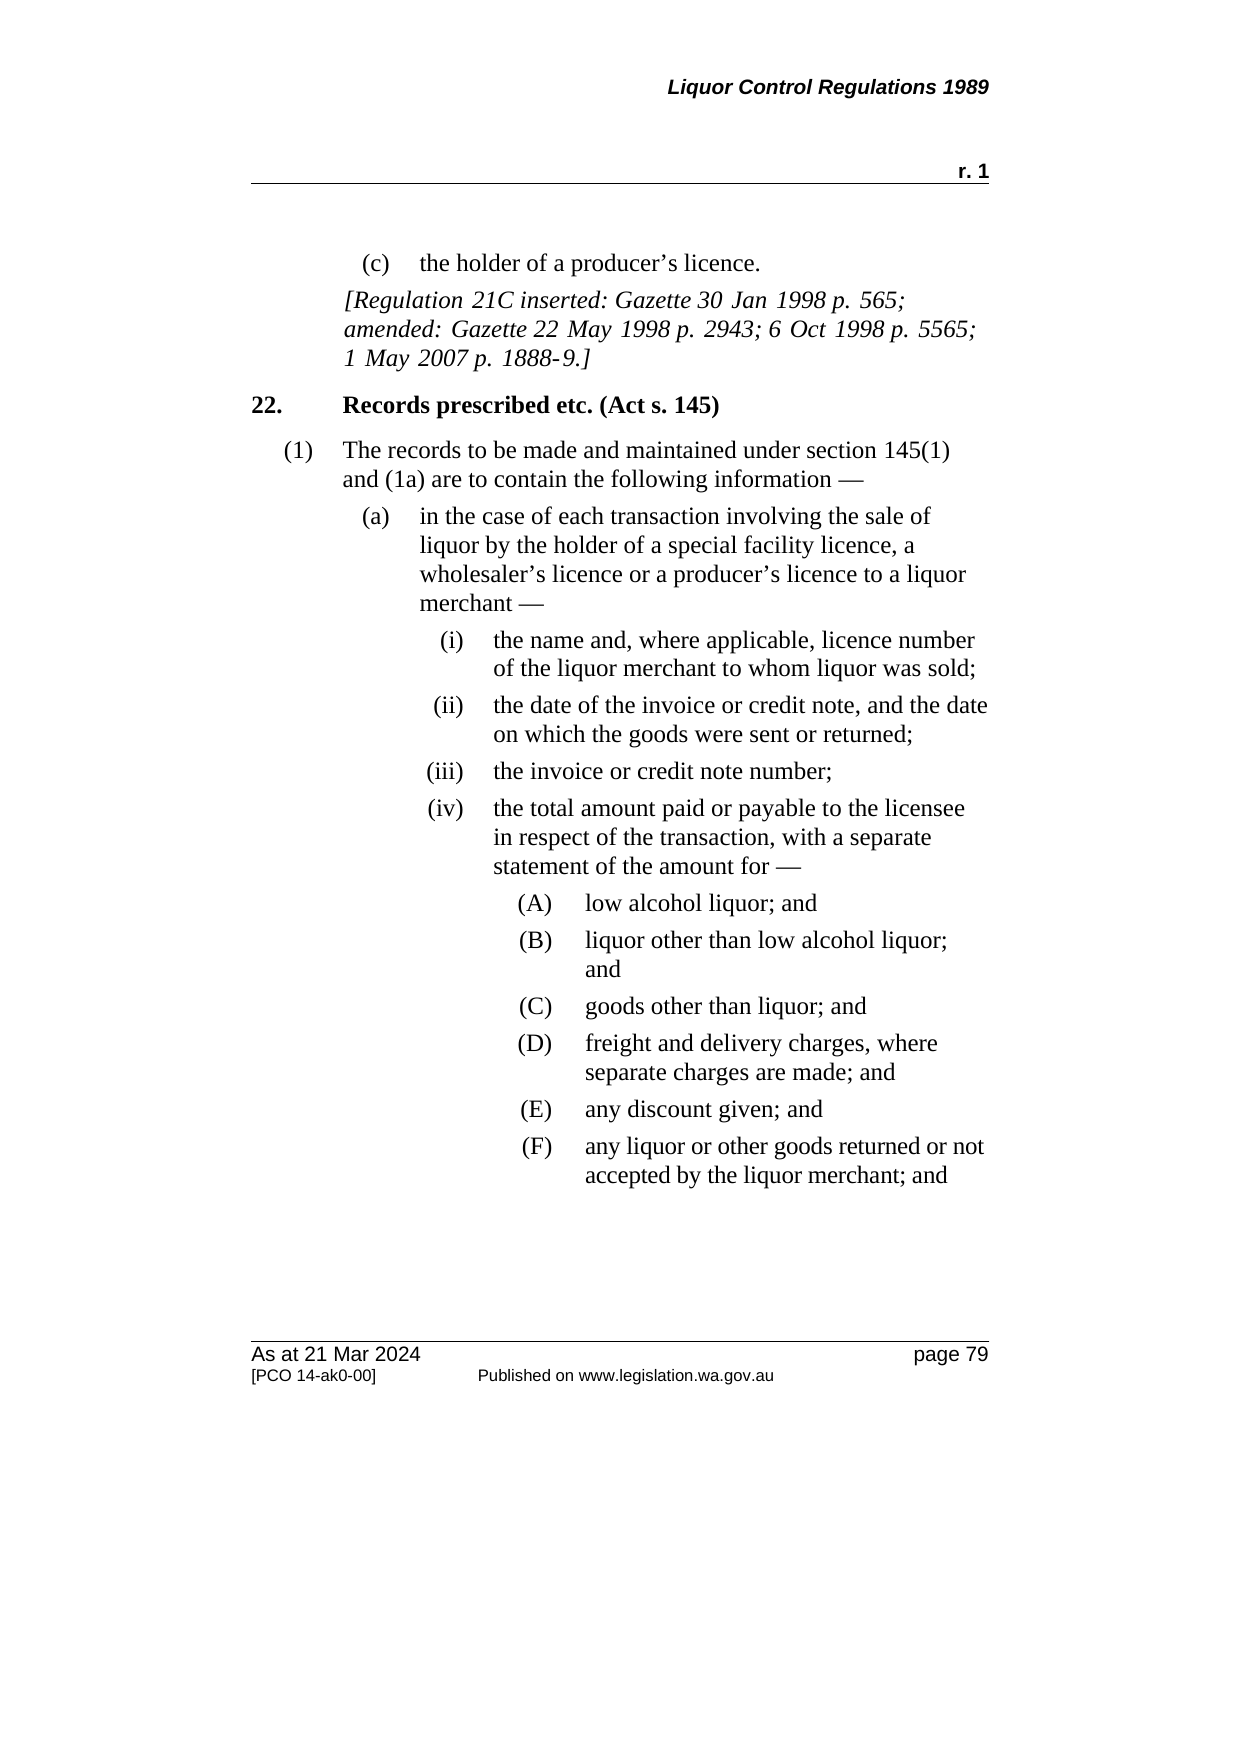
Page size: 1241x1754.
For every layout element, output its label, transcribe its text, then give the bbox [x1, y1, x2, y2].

text (E) any discount given; and [251, 1094, 989, 1123]
text (c) the holder of a producer’s licence. [251, 248, 989, 277]
text (F) any liquor or other goods returned or not accepted by the liquor merchant; and [251, 1131, 989, 1188]
subtitle 22. Records prescribed etc. (Act s. 145) [251, 390, 989, 419]
text (iii) the invoice or credit note number; [251, 756, 989, 785]
text (C) goods other than liquor; and [251, 991, 989, 1020]
text (1) The records to be made and maintained under section 145(1) and (1a) are to contain the following information — [251, 436, 989, 493]
text (B) liquor other than low alcohol liquor; and [251, 925, 989, 983]
text (D) freight and delivery charges, where separate charges are made; and [251, 1028, 989, 1086]
text (ii) the date of the invoice or credit note, and the date on which the goods were sent or returned; [251, 691, 989, 748]
text (a) in the case of each transaction involving the sale of liquor by the holder of a special facility licence, a wholesaler’s licence or a producer’s licence to a liquor merchant — [251, 501, 989, 616]
text (iv) the total amount paid or payable to the licensee in respect of the transaction, with a separate statement of the amount for — [251, 793, 989, 880]
text [Regulation 21C inserted: Gazette 30 Jan 1998 p. 565; amended: Gazette 22 May 1998 p. 2943; 6 Oct 1998 p. 5565; 1 May 2007 p. 1888-9.] [251, 285, 989, 371]
text (A) low alcohol liquor; and [251, 888, 989, 917]
text (i) the name and, where applicable, licence number of the liquor merchant to whom liquor was sold; [251, 625, 989, 682]
